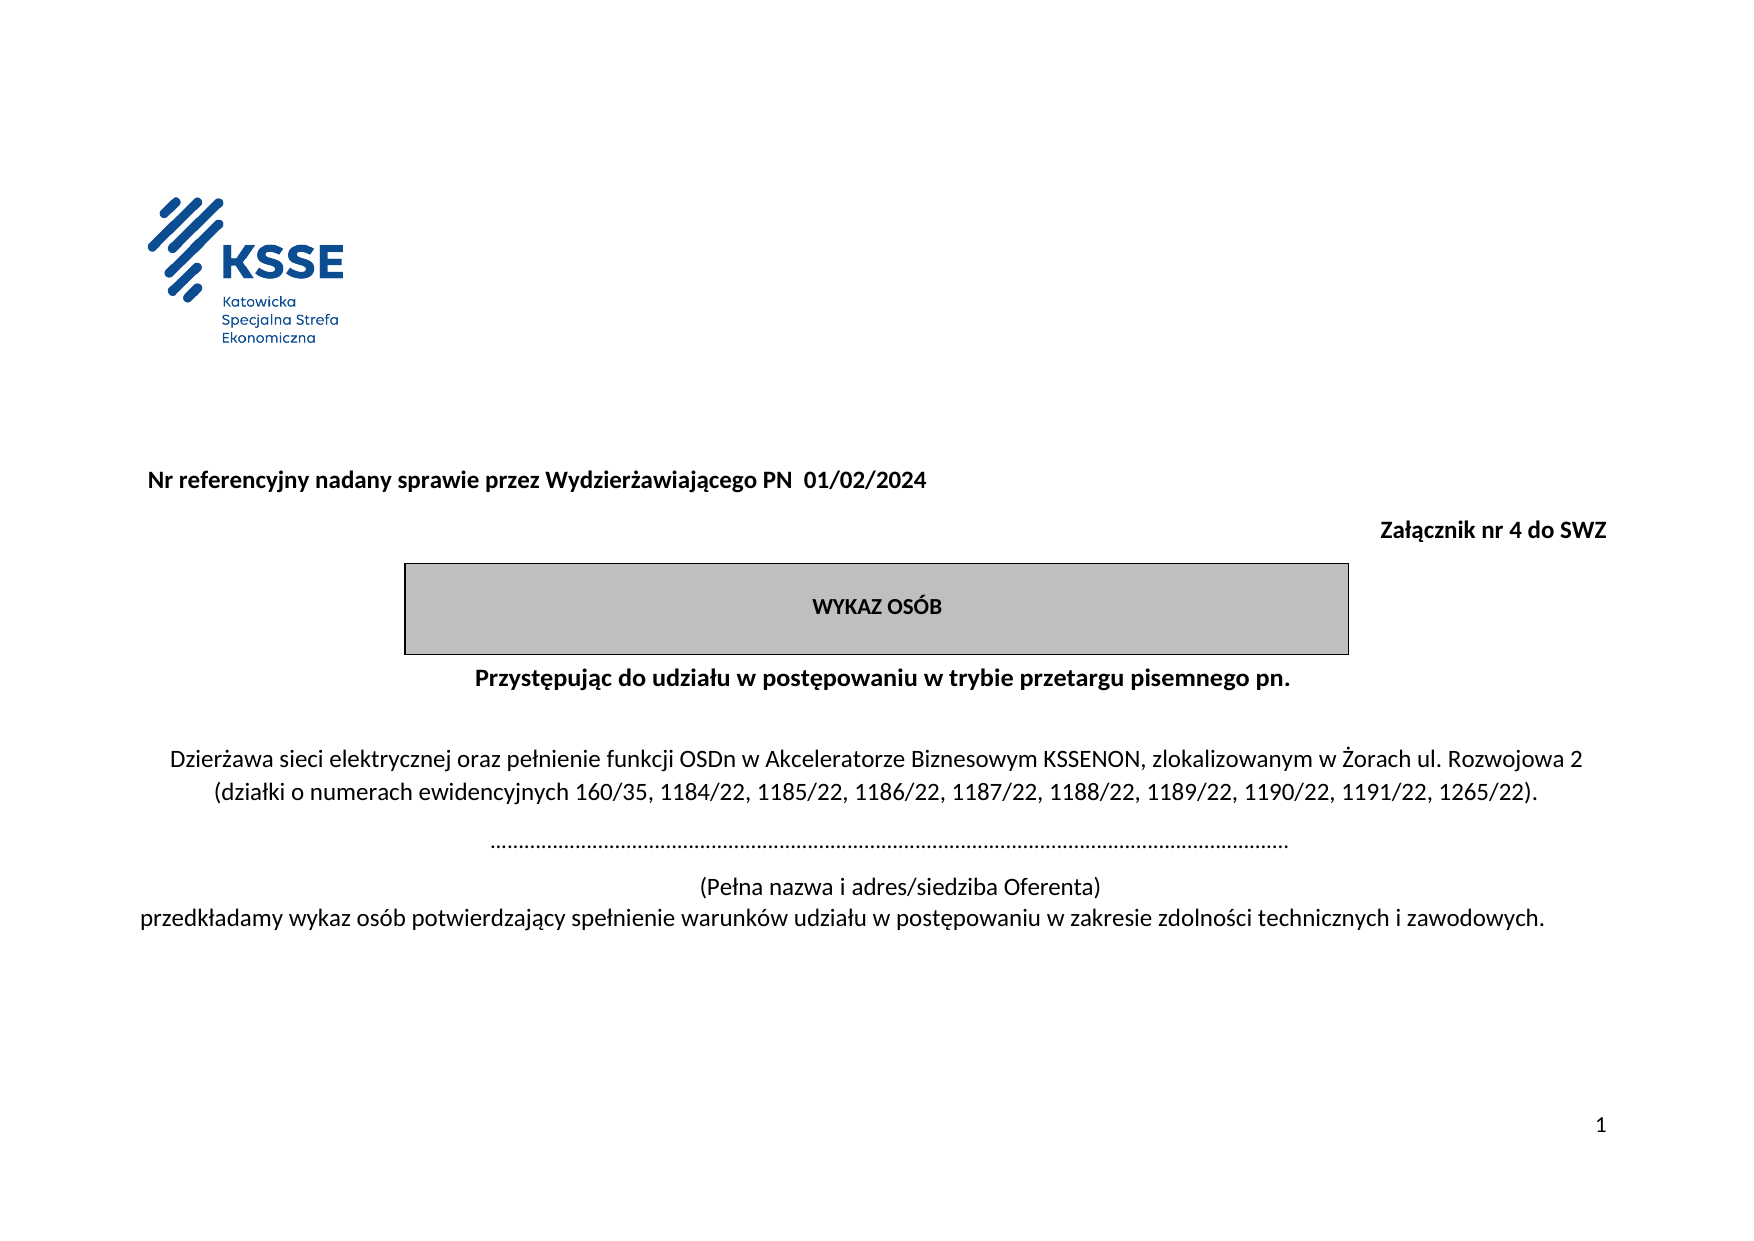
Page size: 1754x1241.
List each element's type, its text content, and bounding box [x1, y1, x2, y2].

text Nr referencyjny nadany sprawie przez Wydzierżawiającego PN 01/02/2024 [148, 464, 1606, 495]
text ............................................................................................................................................. [199, 826, 1581, 854]
text (Pełna nazwa i adres/siedziba Oferenta) [170, 871, 1606, 902]
table_header WYKAZ OSÓB [406, 564, 1348, 654]
text Przystępując do udziału w postępowaniu w trybie przetargu pisemnego pn. [184, 662, 1581, 693]
text Załącznik nr 4 do SWZ [148, 514, 1606, 544]
text przedkładamy wykaz osób potwierdzający spełnienie warunków udziału w postępowaniu w zakresie zdolności technicznych i zawodowych. [140, 902, 1606, 932]
text Dzierżawa sieci elektrycznej oraz pełnienie funkcji OSDn w Akceleratorze Biznesowym KSSENON, zlokalizowanym w Żorach ul. Rozwojowa 2 (działki o numerach ewidencyjnych 160/35, 1184/22, 1185/22, 1186/22, 1187/22, 1188/22, 1189/22, 1190/22, 1191/22, 1265/22). [148, 743, 1606, 807]
picture [147, 197, 343, 343]
